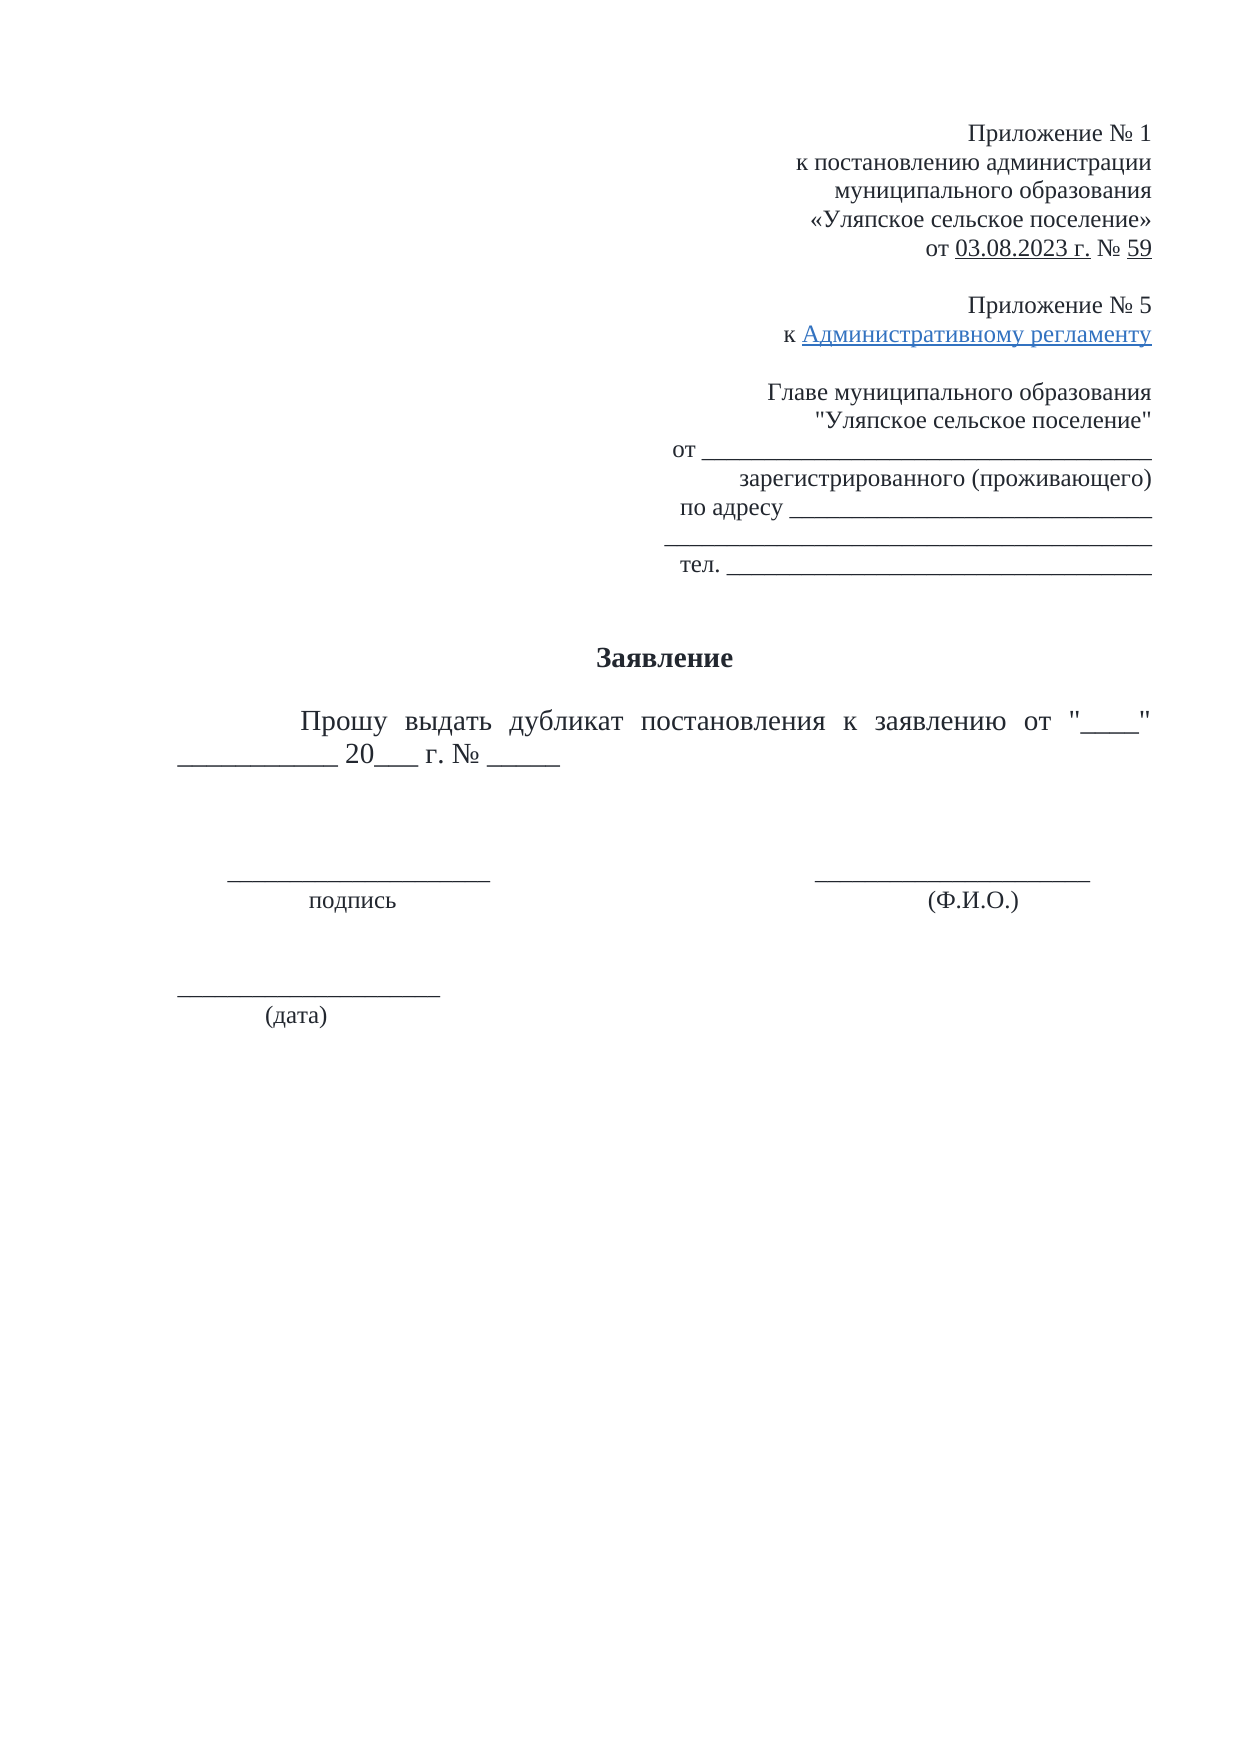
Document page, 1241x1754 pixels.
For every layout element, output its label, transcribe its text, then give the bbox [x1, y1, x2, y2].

text _______________________________________ [177, 521, 1152, 549]
text подпись (Ф.И.О.) [177, 885, 1152, 913]
text к Административному регламенту [177, 319, 1152, 348]
text Главе муниципального образования [177, 377, 1152, 406]
text "Уляпское сельское поселение" [177, 406, 1152, 434]
text тел. __________________________________ [177, 549, 1152, 578]
text от 03.08.2023 г. № 59 [177, 233, 1152, 262]
text «Уляпское сельское поселение» [177, 204, 1152, 233]
text Приложение № 1 [177, 118, 1152, 147]
text _____________________ ______________________ [177, 856, 1152, 885]
text к постановлению администрации [177, 147, 1152, 176]
text _____________________ [177, 971, 1152, 1000]
text зарегистрированного (проживающего) [177, 463, 1152, 492]
text Заявление [177, 640, 1152, 674]
text по адресу _____________________________ [177, 492, 1152, 521]
text (дата) [177, 1000, 1152, 1028]
text муниципального образования [177, 176, 1152, 204]
text от ____________________________________ [177, 434, 1152, 463]
text Прошу выдать дубликат постановления к заявлению от "____" ___________ 20___ г. № _____ [177, 703, 1152, 770]
text Приложение № 5 [177, 291, 1152, 319]
